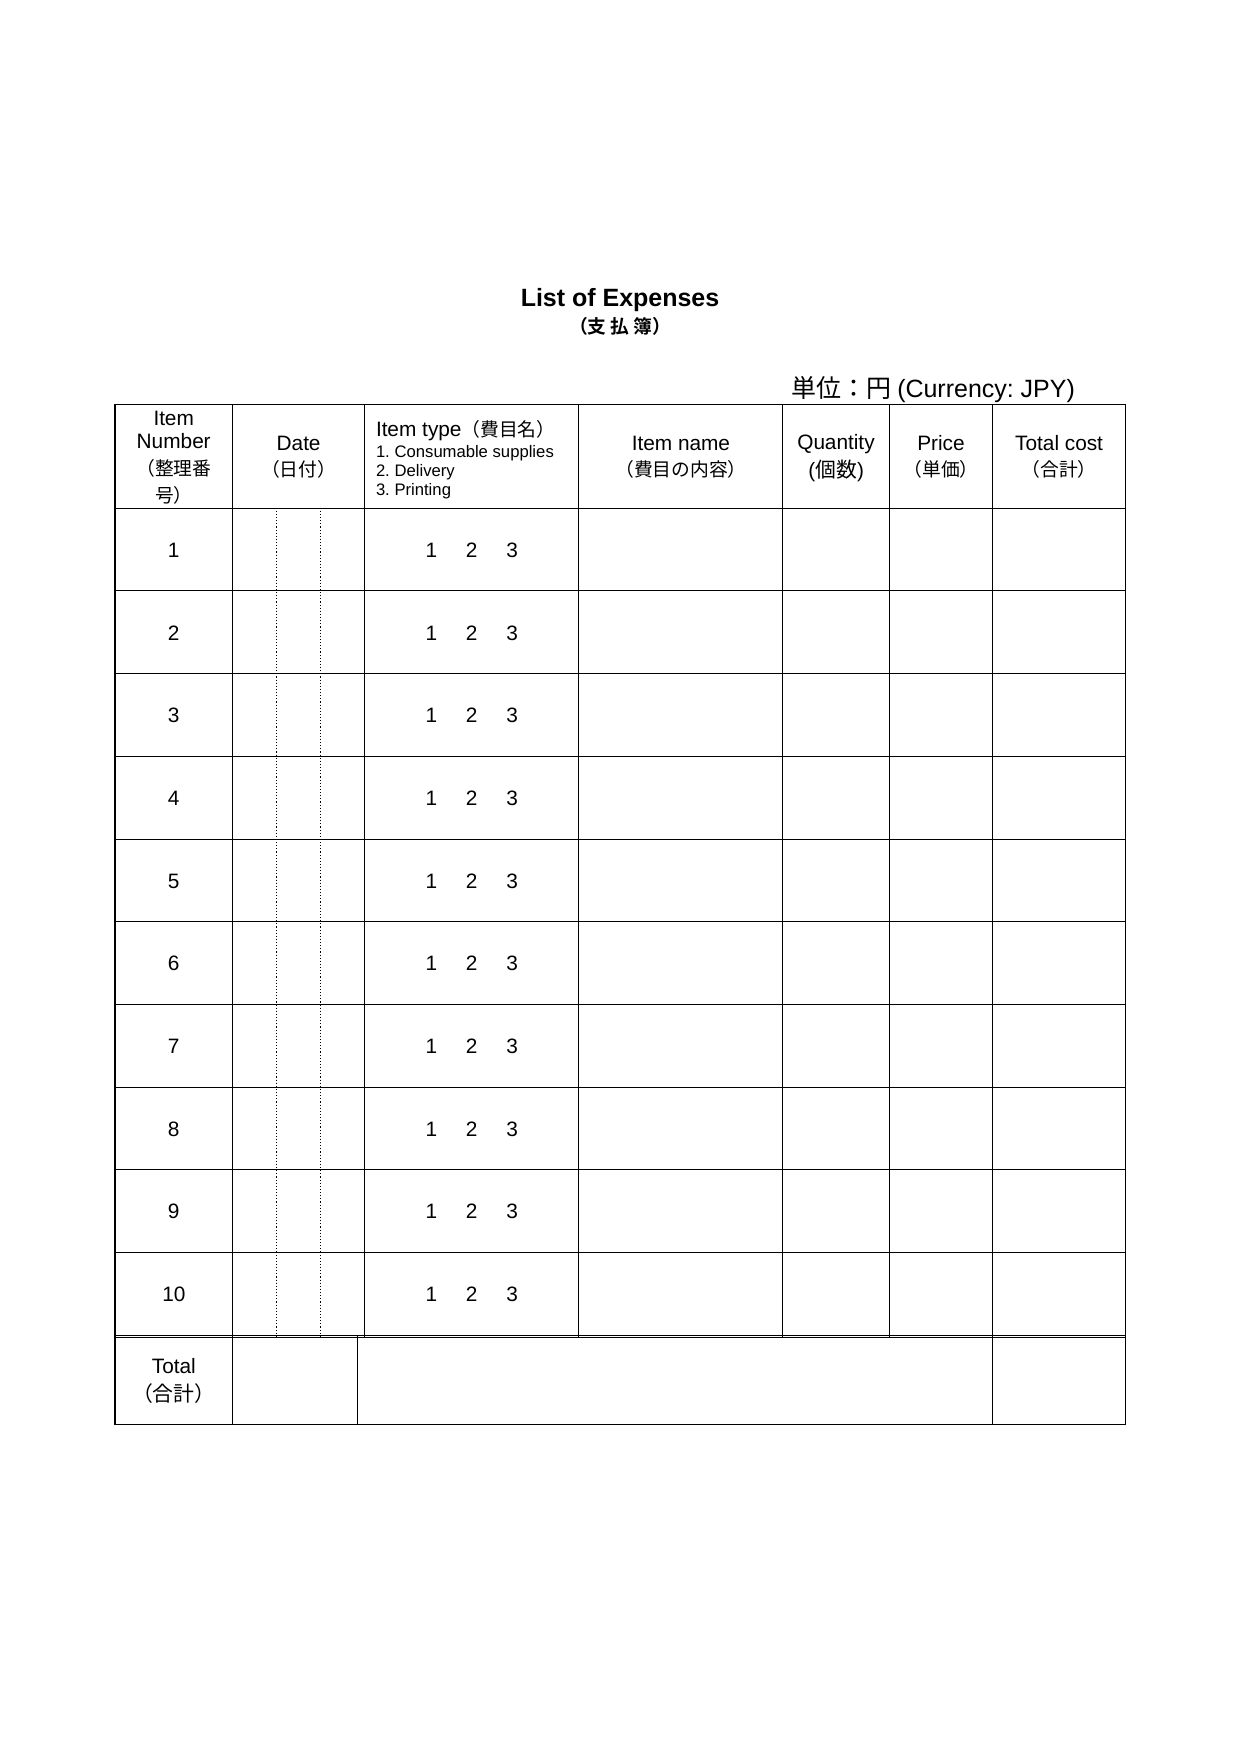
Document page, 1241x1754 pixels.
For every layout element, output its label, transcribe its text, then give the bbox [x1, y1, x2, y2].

table_cell 1 2 3 [365, 757, 578, 838]
text 単位：円 (Currency: JPY) [165, 368, 1075, 404]
table_cell Total （合計） [116, 1338, 232, 1423]
table_cell [233, 1005, 276, 1087]
table_header Quantity (個数) [783, 405, 889, 508]
table_cell [233, 509, 276, 590]
table_cell [783, 674, 889, 756]
table_cell [579, 1170, 782, 1252]
table_cell [579, 840, 782, 921]
table_cell [320, 591, 364, 673]
table_cell [993, 840, 1125, 921]
table_cell 6 [116, 922, 232, 1004]
table_cell 10 [116, 1253, 232, 1335]
table_header Date （日付） [233, 405, 364, 508]
table_cell [233, 757, 276, 838]
table_header Price （単価） [890, 405, 992, 508]
table_cell 1 2 3 [365, 591, 578, 673]
table_cell [890, 1170, 992, 1252]
table_header Item name （費目の内容） [579, 405, 782, 508]
table_cell [783, 922, 889, 1004]
table_cell [783, 1170, 889, 1252]
table_cell [993, 757, 1125, 838]
table_cell 1 2 3 [365, 1170, 578, 1252]
table_cell [276, 591, 320, 673]
table_cell [783, 1088, 889, 1169]
table_cell [276, 757, 320, 838]
text （支 払 簿） [165, 312, 1075, 339]
table_cell [276, 1088, 320, 1169]
table_cell [993, 591, 1125, 673]
table_cell 2 [116, 591, 232, 673]
table_cell [890, 922, 992, 1004]
table_cell [320, 1253, 364, 1335]
table_cell [320, 509, 364, 590]
table_cell [579, 1005, 782, 1087]
table_cell [993, 1338, 1125, 1423]
table_cell 1 2 3 [365, 840, 578, 921]
table_cell [233, 591, 276, 673]
table_cell 1 2 3 [365, 922, 578, 1004]
table_cell [579, 591, 782, 673]
table_cell [579, 1253, 782, 1335]
table_cell [579, 1088, 782, 1169]
table_cell [276, 1005, 320, 1087]
table_cell [993, 1005, 1125, 1087]
table_cell [890, 1253, 992, 1335]
table_cell [993, 1253, 1125, 1335]
table_cell [890, 591, 992, 673]
table_cell [320, 840, 364, 921]
table_cell 5 [116, 840, 232, 921]
table_cell [233, 1088, 276, 1169]
table_cell [320, 1170, 364, 1252]
table_cell 3 [116, 674, 232, 756]
table_cell [890, 840, 992, 921]
table_cell [579, 757, 782, 838]
table_cell [890, 509, 992, 590]
table_cell [783, 757, 889, 838]
table_cell [276, 922, 320, 1004]
table_cell [993, 1088, 1125, 1169]
table_cell 1 2 3 [365, 1005, 578, 1087]
table_cell 4 [116, 757, 232, 838]
table_cell [320, 1005, 364, 1087]
table_cell 7 [116, 1005, 232, 1087]
table_cell [233, 922, 276, 1004]
table_cell [233, 1253, 276, 1335]
table_cell 9 [116, 1170, 232, 1252]
table_cell [358, 1338, 992, 1423]
table_cell [890, 1005, 992, 1087]
table_cell [890, 1088, 992, 1169]
table_cell [890, 674, 992, 756]
table_cell [320, 1088, 364, 1169]
table_cell [276, 1170, 320, 1252]
table_cell [783, 591, 889, 673]
table_cell [320, 922, 364, 1004]
table_cell [579, 509, 782, 590]
table_cell 1 2 3 [365, 1253, 578, 1335]
table_cell [233, 1338, 357, 1423]
table_cell 1 2 3 [365, 509, 578, 590]
table_cell [993, 509, 1125, 590]
table_cell [276, 840, 320, 921]
table_cell [579, 922, 782, 1004]
table_cell [993, 922, 1125, 1004]
table_cell [993, 1170, 1125, 1252]
table_cell [276, 1253, 320, 1335]
table_cell 1 2 3 [365, 1088, 578, 1169]
table_cell [579, 674, 782, 756]
table_cell 1 2 3 [365, 674, 578, 756]
table_header Item type（費目名） 1. Consumable supplies 2. Delivery 3. Printing [365, 405, 578, 508]
table_header Total cost （合計） [993, 405, 1125, 508]
table_cell [783, 509, 889, 590]
table_cell [783, 840, 889, 921]
table_cell [233, 840, 276, 921]
table_cell [276, 674, 320, 756]
text List of Expenses [165, 283, 1075, 312]
table_cell 1 [116, 509, 232, 590]
table_header Item Number （整理番号） [116, 405, 232, 508]
table_cell [783, 1253, 889, 1335]
table_cell [993, 674, 1125, 756]
table_cell [320, 674, 364, 756]
table_cell [783, 1005, 889, 1087]
table_cell [276, 509, 320, 590]
table_cell [320, 757, 364, 838]
table_cell [233, 674, 276, 756]
table_cell 8 [116, 1088, 232, 1169]
table_cell [890, 757, 992, 838]
table_cell [233, 1170, 276, 1252]
